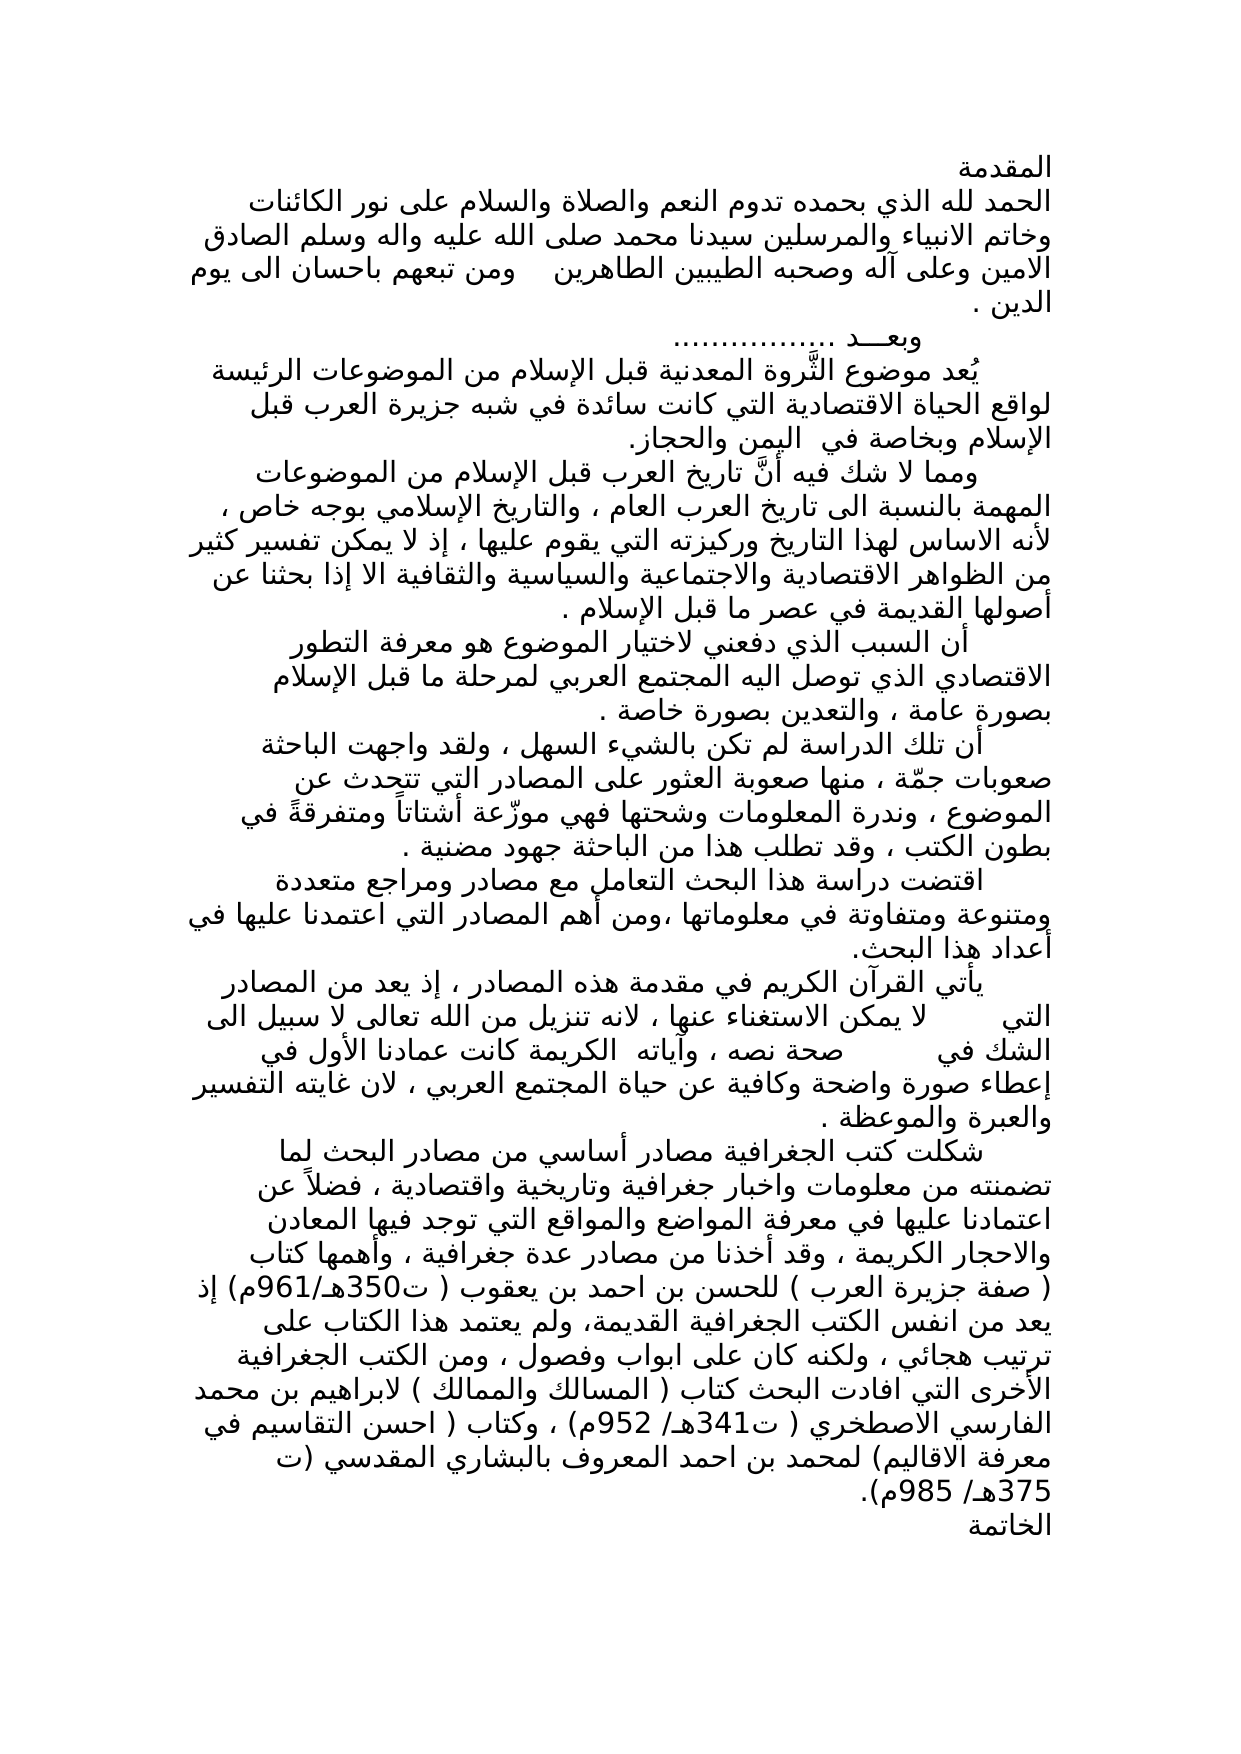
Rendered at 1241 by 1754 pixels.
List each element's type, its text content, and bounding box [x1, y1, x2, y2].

text أن السبب الذي دفعني لاختيار الموضوع هو معرفة التطور الاقتصادي الذي توصل اليه المجتمع العربي لمرحلة ما قبل الإسلام بصورة عامة ، والتعدين بصورة خاصة . [187, 625, 1053, 727]
text الخاتمة [187, 1508, 1053, 1542]
text وبعـــد …………….. [187, 320, 1053, 354]
text شكلت كتب الجغرافية مصادر أساسي من مصادر البحث لما تضمنته من معلومات واخبار جغرافية وتاريخية واقتصادية ، فضلاً عن اعتمادنا عليها في معرفة المواضع والمواقع التي توجد فيها المعادن والاحجار الكريمة ، وقد أخذنا من مصادر عدة جغرافية ، وأهمها كتاب ( صفة جزيرة العرب ) للحسن بن احمد بن يعقوب ( ت350هـ/961م) إذ يعد من انفس الكتب الجغرافية القديمة، ولم يعتمد هذا الكتاب على ترتيب هجائي ، ولكنه كان على ابواب وفصول ، ومن الكتب الجغرافية الأخرى التي افادت البحث كتاب ( المسالك والممالك ) لابراهيم بن محمد الفارسي الاصطخري ( ت341هـ/ 952م) ، وكتاب ( احسن التقاسيم في معرفة الاقاليم) لمحمد بن احمد المعروف بالبشاري المقدسي (ت375هـ/ 985م). [187, 1135, 1053, 1508]
text أن تلك الدراسة لم تكن بالشيء السهل ، ولقد واجهت الباحثة صعوبات جمّة ، منها صعوبة العثور على المصادر التي تتحدث عن الموضوع ، وندرة المعلومات وشحتها فهي موزّعة أشتاتاً ومتفرقةً في بطون الكتب ، وقد تطلب هذا من الباحثة جهود مضنية . [187, 727, 1053, 863]
text يُعد موضوع الثَّروة المعدنية قبل الإسلام من الموضوعات الرئيسة لواقع الحياة الاقتصادية التي كانت سائدة في شبه جزيرة العرب قبل الإسلام وبخاصة في اليمن والحجاز. [187, 354, 1053, 456]
text الحمد لله الذي بحمده تدوم النعم والصلاة والسلام على نور الكائنات وخاتم الانبياء والمرسلين سيدنا محمد صلى الله عليه واله وسلم الصادق الامين وعلى آله وصحبه الطيبين الطاهرين ومن تبعهم باحسان الى يوم الدين . [187, 184, 1053, 320]
text اقتضت دراسة هذا البحث التعامل مع مصادر ومراجع متعددة ومتنوعة ومتفاوتة في معلوماتها ،ومن أهم المصادر التي اعتمدنا عليها في أعداد هذا البحث. [187, 863, 1053, 965]
text المقدمة [187, 150, 1053, 184]
text يأتي القرآن الكريم في مقدمة هذه المصادر ، إذ يعد من المصادر التي لا يمكن الاستغناء عنها ، لانه تنزيل من الله تعالى لا سبيل الى الشك في صحة نصه ، وآياته الكريمة كانت عمادنا الأول في إعطاء صورة واضحة وكافية عن حياة المجتمع العربي ، لان غايته التفسير والعبرة والموعظة . [187, 965, 1053, 1135]
text ومما لا شك فيه أنَّ تاريخ العرب قبل الإسلام من الموضوعات المهمة بالنسبة الى تاريخ العرب العام ، والتاريخ الإسلامي بوجه خاص ، لأنه الاساس لهذا التاريخ وركيزته التي يقوم عليها ، إذ لا يمكن تفسير كثير من الظواهر الاقتصادية والاجتماعية والسياسية والثقافية الا إذا بحثنا عن أصولها القديمة في عصر ما قبل الإسلام . [187, 456, 1053, 625]
